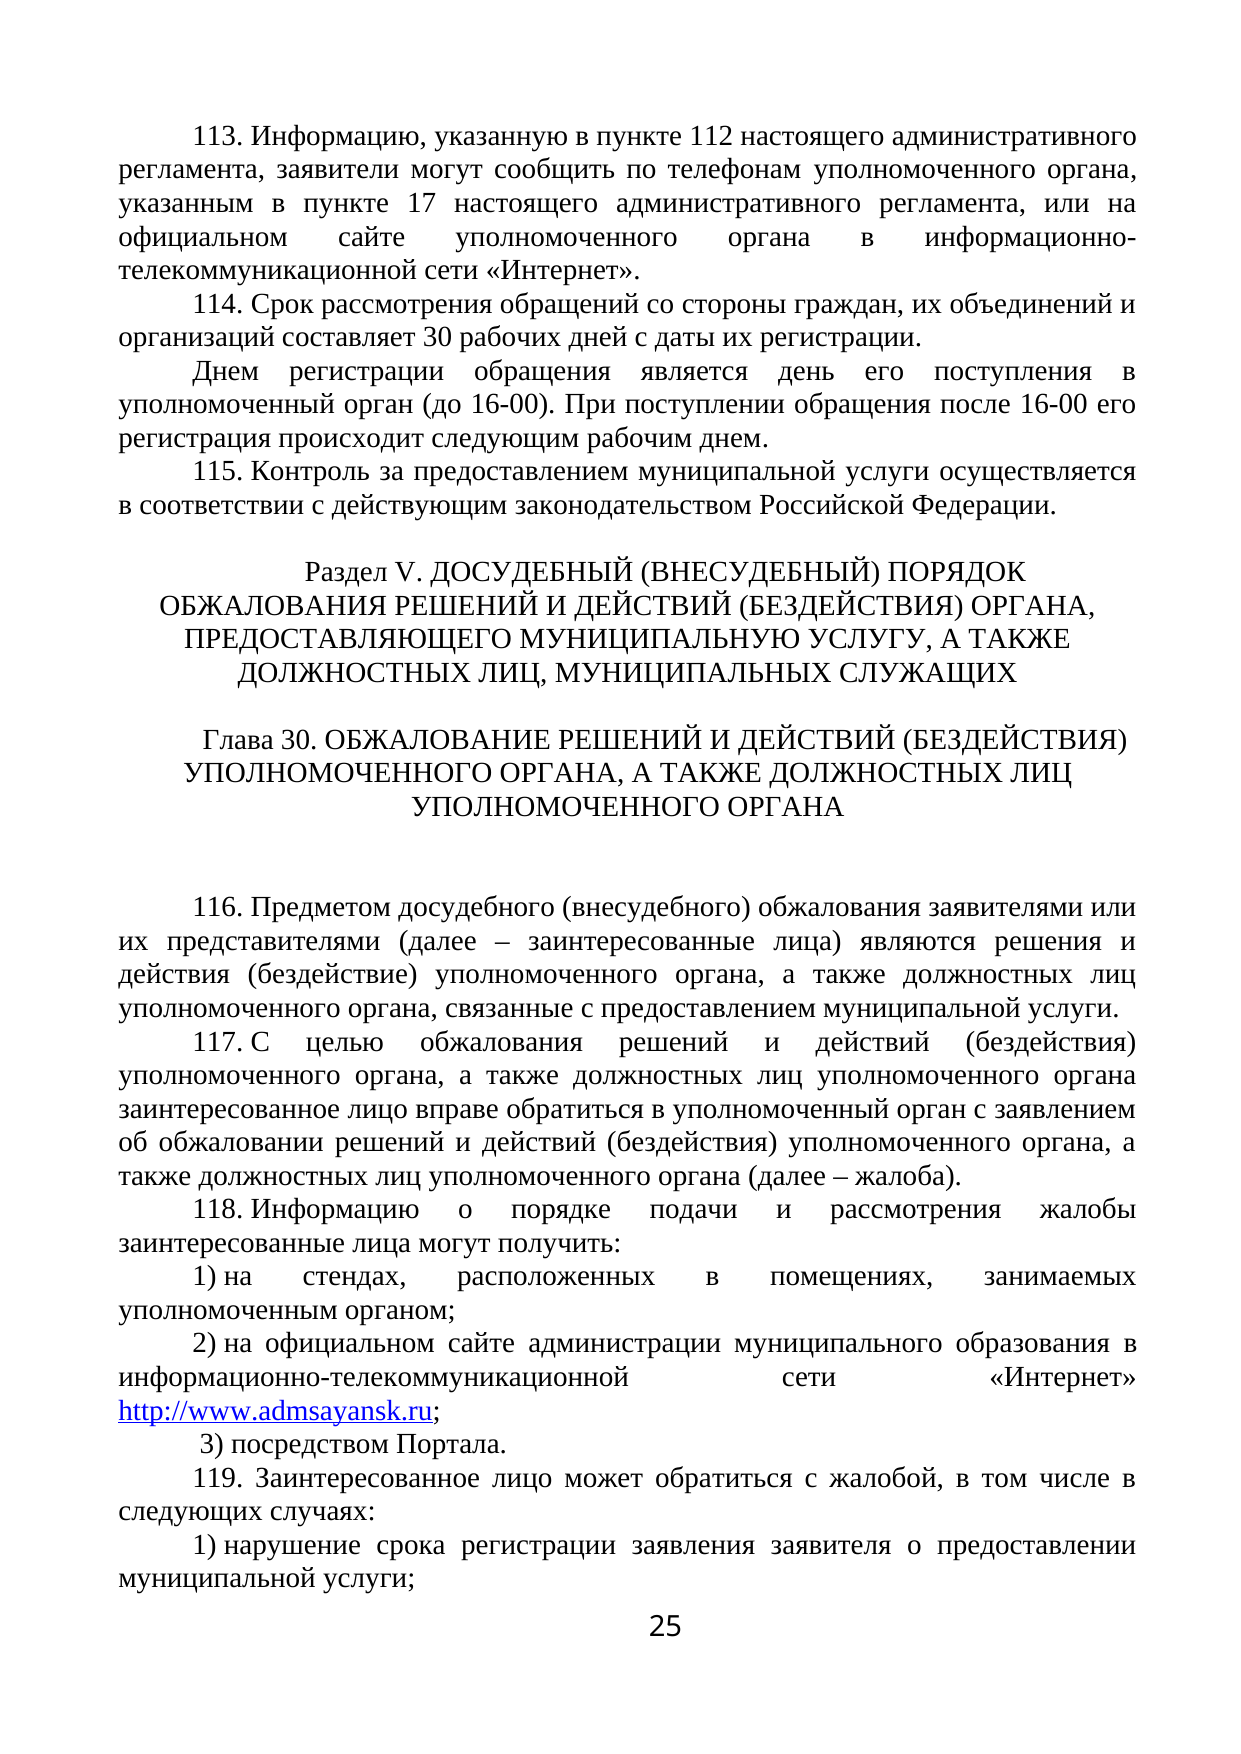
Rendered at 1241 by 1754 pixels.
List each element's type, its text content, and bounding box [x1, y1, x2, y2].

text 114. Срок рассмотрения обращений со стороны граждан, их объединений и организаций составляет 30 рабочих дней с даты их регистрации. [118, 286, 1137, 353]
text 1) нарушение срока регистрации заявления заявителя о предоставлении муниципальной услуги; [118, 1527, 1137, 1594]
text 119. Заинтересованное лицо может обратиться с жалобой, в том числе в следующих случаях: [118, 1460, 1137, 1527]
text Днем регистрации обращения является день его поступления в уполномоченный орган (до 16-00). При поступлении обращения после 16-00 его регистрация происходит следующим рабочим днем. [118, 353, 1137, 453]
text Раздел V. ДОСУДЕБНЫЙ (ВНЕСУДЕБНЫЙ) ПОРЯДОК ОБЖАЛОВАНИЯ РЕШЕНИЙ И ДЕЙСТВИЙ (БЕЗДЕЙСТВИЯ) ОРГАНА, ПРЕДОСТАВЛЯЮЩЕГО МУНИЦИПАЛЬНУЮ УСЛУГУ, А ТАКЖЕ ДОЛЖНОСТНЫХ ЛИЦ, МУНИЦИПАЛЬНЫХ СЛУЖАЩИХ [118, 554, 1137, 688]
text Глава 30. ОБЖАЛОВАНИЕ РЕШЕНИЙ И ДЕЙСТВИЙ (БЕЗДЕЙСТВИЯ) УПОЛНОМОЧЕННОГО ОРГАНА, А ТАКЖЕ ДОЛЖНОСТНЫХ ЛИЦ УПОЛНОМОЧЕННОГО ОРГАНА [118, 722, 1137, 822]
text 2) на официальном сайте администрации муниципального образования в информационно-телекоммуникационной сети «Интернет» http://www.admsayansk.ru; [118, 1326, 1137, 1426]
text 118. Информацию о порядке подачи и рассмотрения жалобы заинтересованные лица могут получить: [118, 1191, 1137, 1258]
text 116. Предметом досудебного (внесудебного) обжалования заявителями или их представителями (далее – заинтересованные лица) являются решения и действия (бездействие) уполномоченного органа, а также должностных лиц уполномоченного органа, связанные с предоставлением муниципальной услуги. [118, 889, 1137, 1024]
text 113. Информацию, указанную в пункте 112 настоящего административного регламента, заявители могут сообщить по телефонам уполномоченного органа, указанным в пункте 17 настоящего административного регламента, или на официальном сайте уполномоченного органа в информационно-телекоммуникационной сети «Интернет». [118, 118, 1137, 286]
text 1) на стендах, расположенных в помещениях, занимаемых уполномоченным органом; [118, 1258, 1137, 1326]
text 117. С целью обжалования решений и действий (бездействия) уполномоченного органа, а также должностных лиц уполномоченного органа заинтересованное лицо вправе обратиться в уполномоченный орган с заявлением об обжаловании решений и действий (бездействия) уполномоченного органа, а также должностных лиц уполномоченного органа (далее – жалоба). [118, 1024, 1137, 1191]
text 3) посредством Портала. [118, 1426, 1137, 1460]
text 115. Контроль за предоставлением муниципальной услуги осуществляется в соответствии с действующим законодательством Российской Федерации. [118, 453, 1137, 521]
